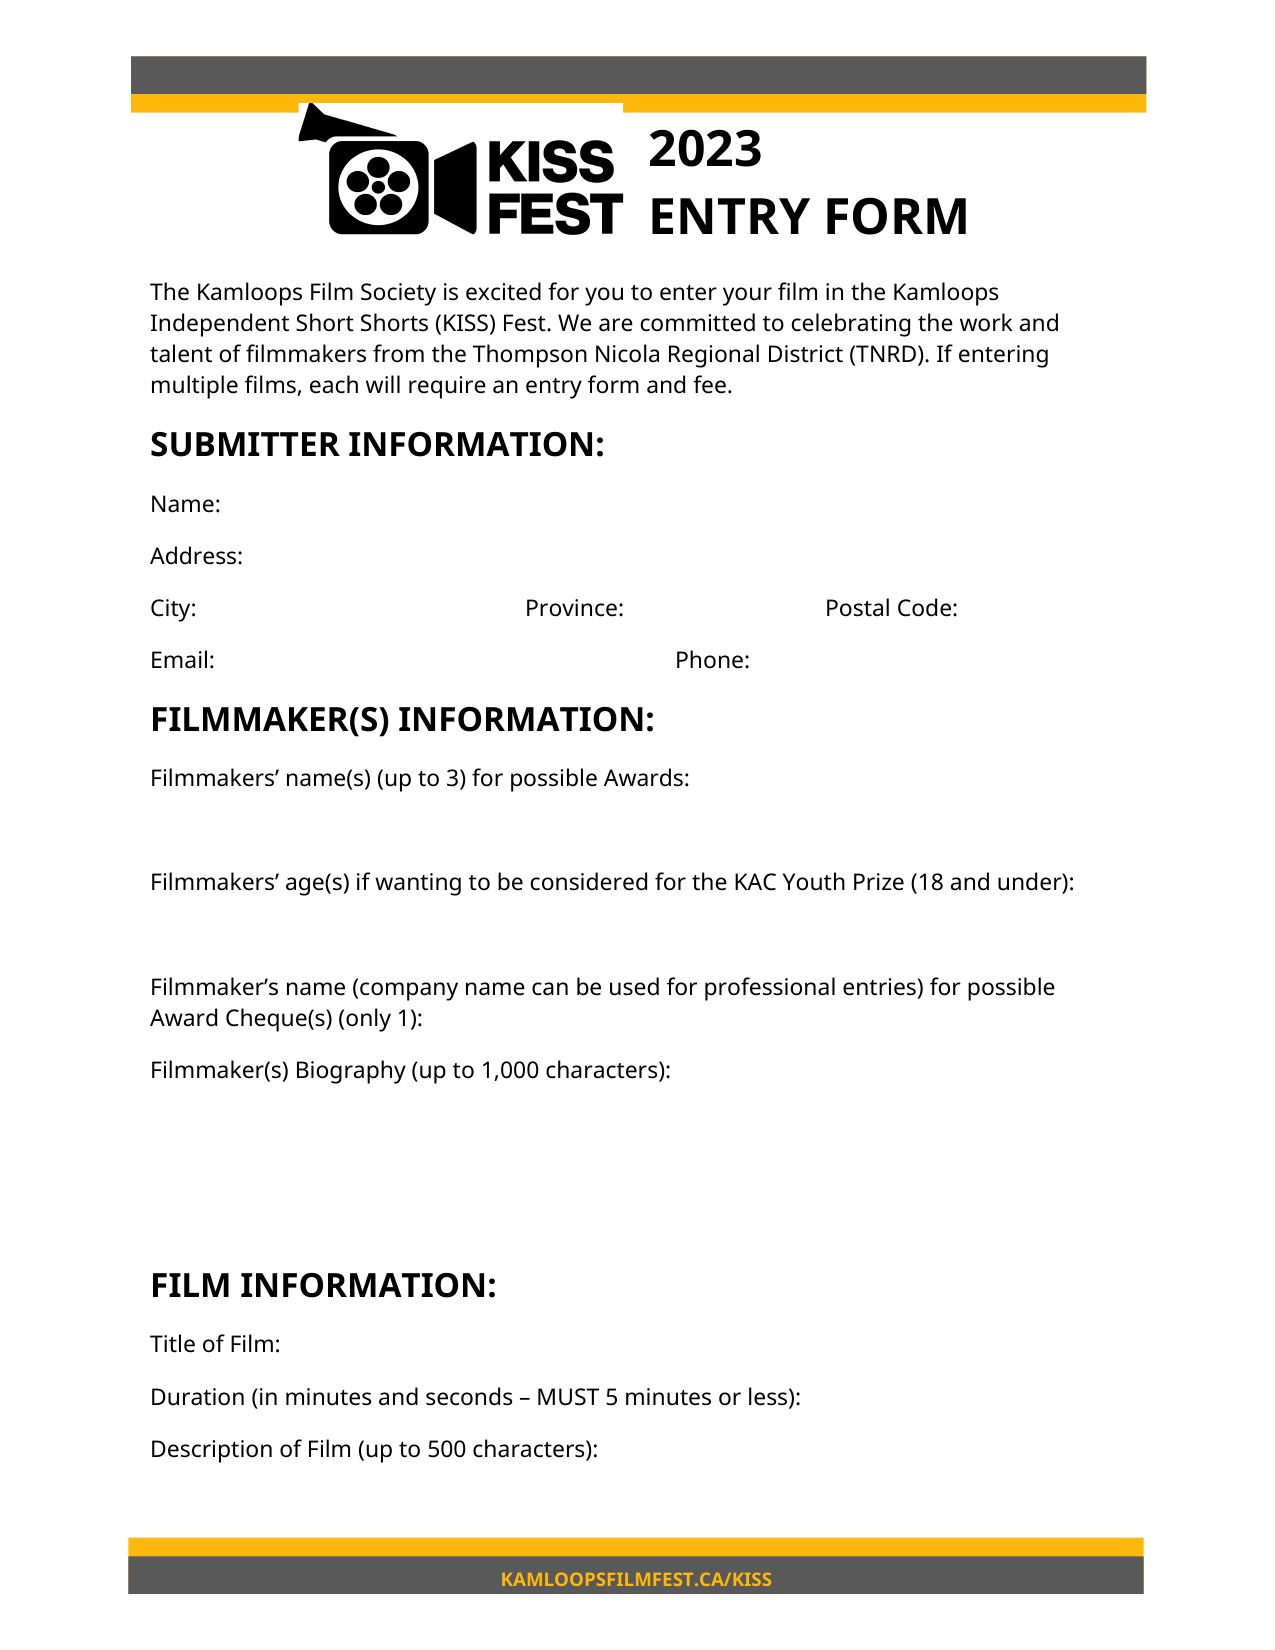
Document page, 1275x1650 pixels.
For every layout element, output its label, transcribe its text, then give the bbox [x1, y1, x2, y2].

text Filmmakers’ age(s) if wanting to be considered for the KAC Youth Prize (18 and under): [150, 866, 1125, 897]
text Filmmaker’s name (company name can be used for professional entries) for possible Award Cheque(s) (only 1): [150, 970, 1125, 1033]
text Address: [150, 539, 1125, 571]
text Filmmaker(s) Biography (up to 1,000 characters): [150, 1054, 1125, 1085]
text The Kamloops Film Society is excited for you to enter your film in the Kamloops Independent Short Shorts (KISS) Fest. We are committed to celebrating the work and talent of filmmakers from the Thompson Nicola Regional District (TNRD). If entering multiple films, each will require an entry form and fee. [150, 275, 1125, 400]
table_header [150, 103, 637, 249]
text Filmmakers’ name(s) (up to 3) for possible Awards: [150, 762, 1125, 793]
text Name: [150, 487, 1125, 519]
text Title of Film: [150, 1328, 1125, 1359]
text Email: Phone: [150, 644, 1125, 675]
table_header 2023 ENTRY FORM [637, 103, 1124, 249]
text Description of Film (up to 500 characters): [150, 1432, 1125, 1464]
text Duration (in minutes and seconds – MUST 5 minutes or less): [150, 1380, 1125, 1412]
text City: Province: Postal Code: [150, 592, 1125, 623]
text FILMMAKER(S) INFORMATION: [150, 696, 1125, 741]
text SUBMITTER INFORMATION: [150, 421, 1125, 467]
text FILM INFORMATION: [150, 1262, 1125, 1307]
